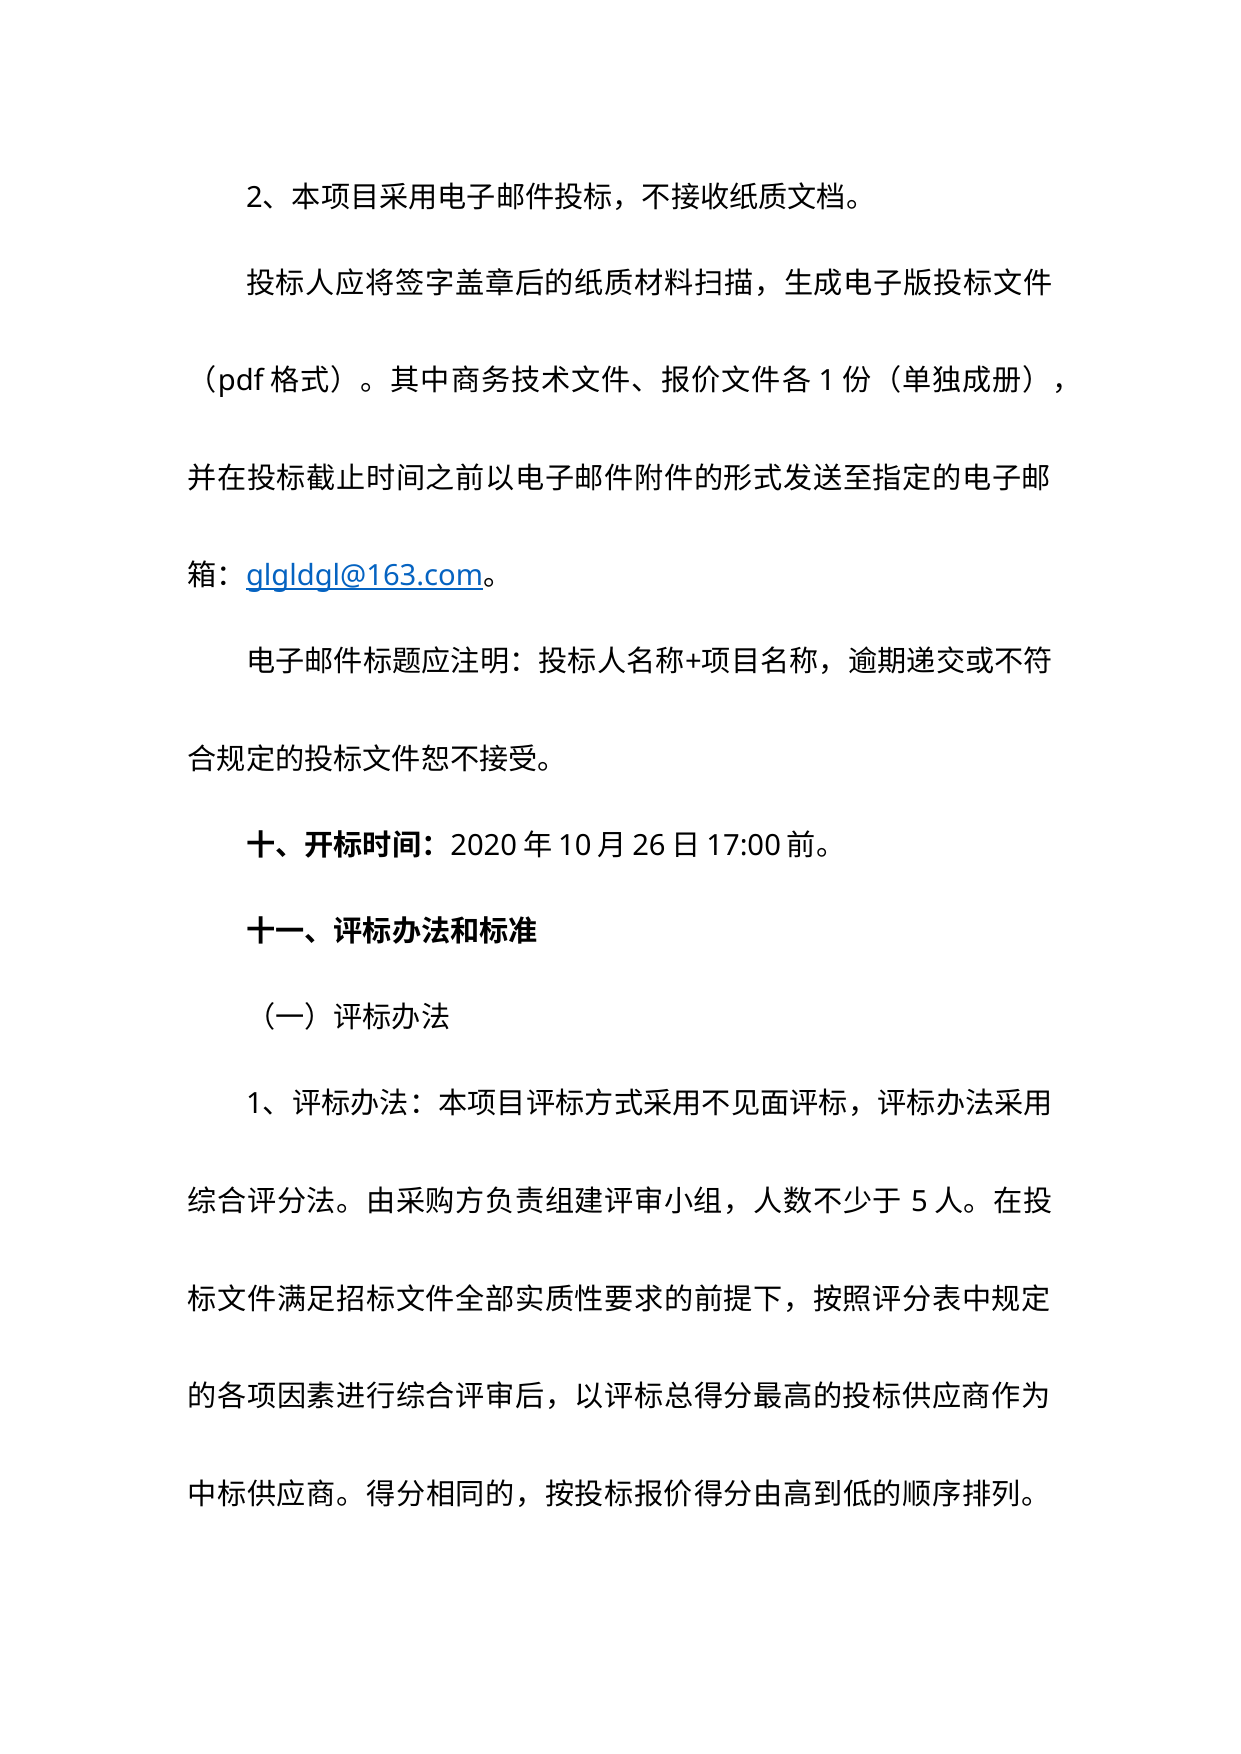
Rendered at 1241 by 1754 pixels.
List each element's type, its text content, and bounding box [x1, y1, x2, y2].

text （一）评标办法 [187, 983, 1053, 1048]
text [187, 1069, 1053, 1524]
text 十、开标时间：2020年10月26日17:00前。 [187, 810, 1053, 875]
text 十一、评标办法和标准 [187, 897, 1053, 962]
text 投标人应将签字盖章后的纸质材料扫描，生成电子版投标文件（pdf格式）。其中商务技术文件、报价文件各1份（单独成册），并在投标截止时间之前以电子邮件附件的形式发送至指定的电子邮箱：glgldgl@163.com。 [187, 248, 1053, 606]
text 电子邮件标题应注明：投标人名称+项目名称，逾期递交或不符合规定的投标文件恕不接受。 [187, 627, 1053, 789]
text 2、本项目采用电子邮件投标，不接收纸质文档。 [187, 162, 1053, 227]
